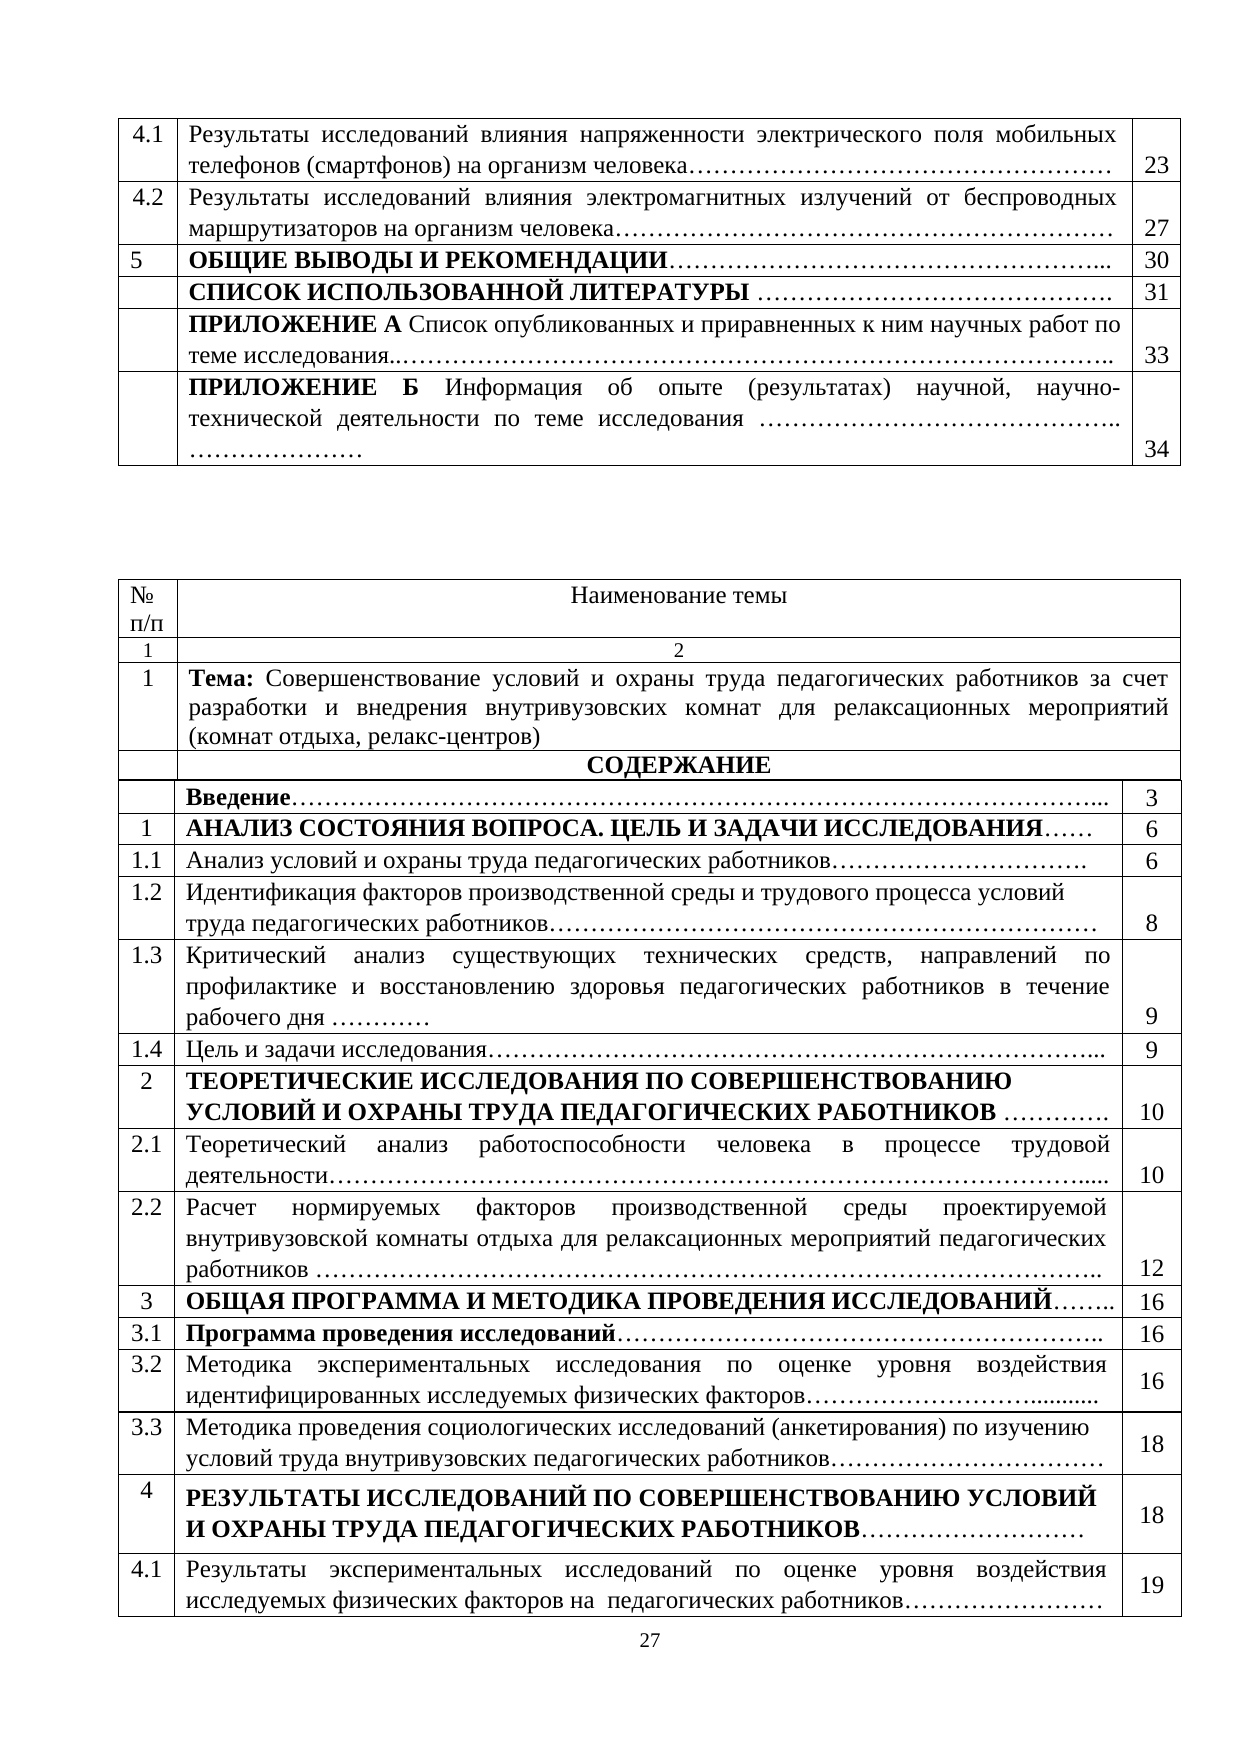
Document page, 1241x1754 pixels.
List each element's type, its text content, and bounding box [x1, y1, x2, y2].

table_cell 16 [1123, 1286, 1181, 1317]
table_cell СОДЕРЖАНИЕ [178, 751, 1180, 779]
table_cell Результаты исследований влияния напряженности электрического поля мобильных телефонов (смартфонов) на организм человека…………………………………………… [178, 119, 1132, 181]
table_cell 2 [119, 1066, 174, 1128]
table_cell ТЕОРЕТИЧЕСКИЕ ИССЛЕДОВАНИЯ ПО СОВЕРШЕНСТВОВАНИЮ УСЛОВИЙ И ОХРАНЫ ТРУДА ПЕДАГОГИЧЕСКИХ РАБОТНИКОВ …………. [175, 1066, 1122, 1128]
table_cell Цель и задачи исследования………………………………………………………………... [175, 1034, 1122, 1065]
table_cell Результаты экспериментальных исследований по оценке уровня воздействия исследуемых физических факторов на педагогических работников…………………… [175, 1554, 1122, 1616]
table_cell 33 [1133, 309, 1180, 371]
table_cell 4 [119, 1475, 174, 1553]
table_header [119, 781, 174, 812]
table_cell 1 [119, 814, 174, 844]
table_cell 6 [1123, 845, 1181, 876]
table_cell 3.3 [119, 1413, 174, 1474]
table_cell ОБЩАЯ ПРОГРАММА И МЕТОДИКА ПРОВЕДЕНИЯ ИССЛЕДОВАНИЙ…….. [175, 1286, 1122, 1317]
table_header Наименование темы [178, 580, 1180, 637]
table_cell [119, 372, 177, 465]
table_cell 3 [119, 1286, 174, 1317]
table_cell 18 [1123, 1413, 1181, 1474]
table_cell 2.1 [119, 1129, 174, 1191]
table_cell Тема: Совершенствование условий и охраны труда педагогических работников за счет разработки и внедрения внутривузовских комнат для релаксационных мероприятий (комнат отдыха, релакс-центров) [178, 663, 1180, 749]
table_cell Расчет нормируемых факторов производственной среды проектируемой внутривузовской комнаты отдыха для релаксационных мероприятий педагогических работников ………………………………………………………………………………….. [175, 1192, 1122, 1285]
table_cell 4.1 [119, 119, 177, 181]
table_cell Теоретический анализ работоспособности человека в процессе трудовой деятельности………………………………………………………………………………..... [175, 1129, 1122, 1191]
table_cell 23 [1133, 119, 1180, 181]
table_cell РЕЗУЛЬТАТЫ ИССЛЕДОВАНИЙ ПО СОВЕРШЕНСТВОВАНИЮ УСЛОВИЙ И ОХРАНЫ ТРУДА ПЕДАГОГИЧЕСКИХ РАБОТНИКОВ……………………… [175, 1475, 1122, 1553]
table_cell 8 [1123, 877, 1181, 939]
table_cell 34 [1133, 372, 1180, 465]
table_cell ПРИЛОЖЕНИЕ А Список опубликованных и приравненных к ним научных работ по теме исследования..………………………………………………………………………….. [178, 309, 1132, 371]
table_cell 1 [119, 638, 177, 662]
table_header № п/п [119, 580, 177, 637]
table_cell 30 [1133, 245, 1180, 276]
table_cell ПРИЛОЖЕНИЕ Б Информация об опыте (результатах) научной, научно-технической деятельности по теме исследования ……………………………………..………………… [178, 372, 1132, 465]
table_cell Результаты исследований влияния электромагнитных излучений от беспроводных маршрутизаторов на организм человека…………………………………………………… [178, 182, 1132, 244]
table_cell 9 [1123, 940, 1181, 1033]
table_cell 3.2 [119, 1350, 174, 1411]
table_cell Методика проведения социологических исследований (анкетирования) по изучению условий труда внутривузовских педагогических работников…………………………… [175, 1413, 1122, 1474]
table_cell [119, 277, 177, 308]
table_cell 1.2 [119, 877, 174, 939]
table_cell Программа проведения исследований………………………………………………….. [175, 1318, 1122, 1348]
table_cell 19 [1123, 1554, 1181, 1616]
table_cell 27 [1133, 182, 1180, 244]
table_cell ОБЩИЕ ВЫВОДЫ И РЕКОМЕНДАЦИИ……………………………………………... [178, 245, 1132, 276]
table_cell 16 [1123, 1318, 1181, 1348]
table_cell Анализ условий и охраны труда педагогических работников…………………………. [175, 845, 1122, 876]
table_cell АНАЛИЗ СОСТОЯНИЯ ВОПРОСА. ЦЕЛЬ И ЗАДАЧИ ИССЛЕДОВАНИЯ…… [175, 814, 1122, 844]
table_cell Критический анализ существующих технических средств, направлений по профилактике и восстановлению здоровья педагогических работников в течение рабочего дня ………… [175, 940, 1122, 1033]
table_cell СПИСОК ИСПОЛЬЗОВАННОЙ ЛИТЕРАТУРЫ ……………………………………. [178, 277, 1132, 308]
table_header Введение……………………………………………………………………………………... [175, 781, 1122, 812]
table_cell 5 [119, 245, 177, 276]
table_cell 3.1 [119, 1318, 174, 1348]
table_cell 1 [119, 663, 177, 749]
table_cell 18 [1123, 1475, 1181, 1553]
table_cell Методика экспериментальных исследования по оценке уровня воздействия идентифицированных исследуемых физических факторов………………………........... [175, 1350, 1122, 1411]
table_cell [119, 309, 177, 371]
table_cell 6 [1123, 814, 1181, 844]
table_cell 10 [1123, 1129, 1181, 1191]
table_cell 2.2 [119, 1192, 174, 1285]
table_cell 1.3 [119, 940, 174, 1033]
table_header 3 [1123, 781, 1181, 812]
table_cell 10 [1123, 1066, 1181, 1128]
table_cell 16 [1123, 1350, 1181, 1411]
table_cell [119, 751, 177, 779]
table_cell 2 [178, 638, 1180, 662]
table_cell 1.4 [119, 1034, 174, 1065]
table_cell 12 [1123, 1192, 1181, 1285]
table_cell 31 [1133, 277, 1180, 308]
table_cell 4.1 [119, 1554, 174, 1616]
table_cell 4.2 [119, 182, 177, 244]
table_cell 1.1 [119, 845, 174, 876]
table_cell Идентификация факторов производственной среды и трудового процесса условий труда педагогических работников………………………………………………………… [175, 877, 1122, 939]
table_cell 9 [1123, 1034, 1181, 1065]
